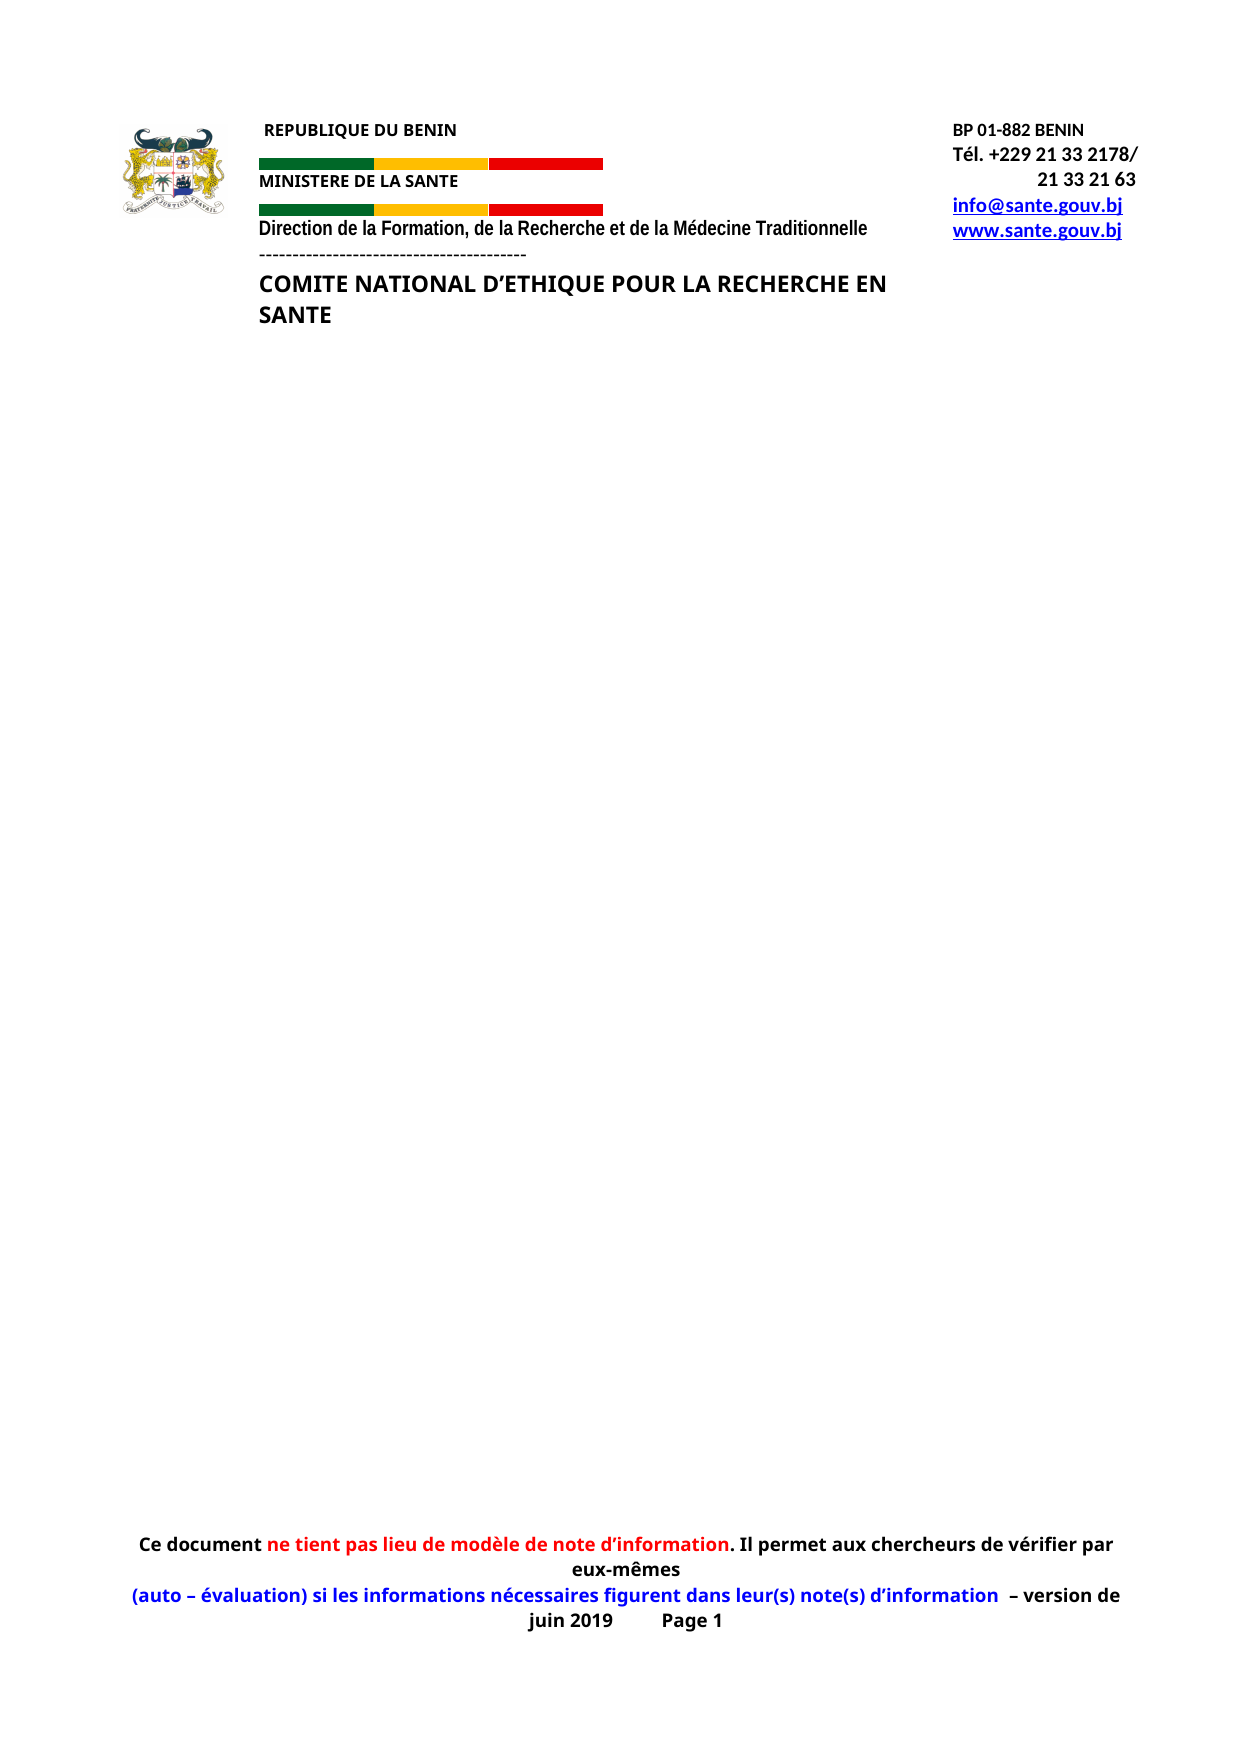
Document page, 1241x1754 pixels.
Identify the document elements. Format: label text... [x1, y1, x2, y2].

table_header [118, 118, 247, 351]
table_header REPUBLIQUE DU BENIN MINISTERE DE LA SANTE Direction de la Formation, de la Recherche et de la Médecine Traditionnelle ---------------------------------------- COMITE NATIONAL D’ETHIQUE POUR LA RECHERCHE EN SANTE [248, 118, 941, 351]
table_header BP 01-882 BENIN Tél. +229 21 33 2178/ 21 33 21 63 info@sante.gouv.bj www.sante.gouv.bj [941, 118, 1163, 351]
picture [119, 124, 229, 218]
